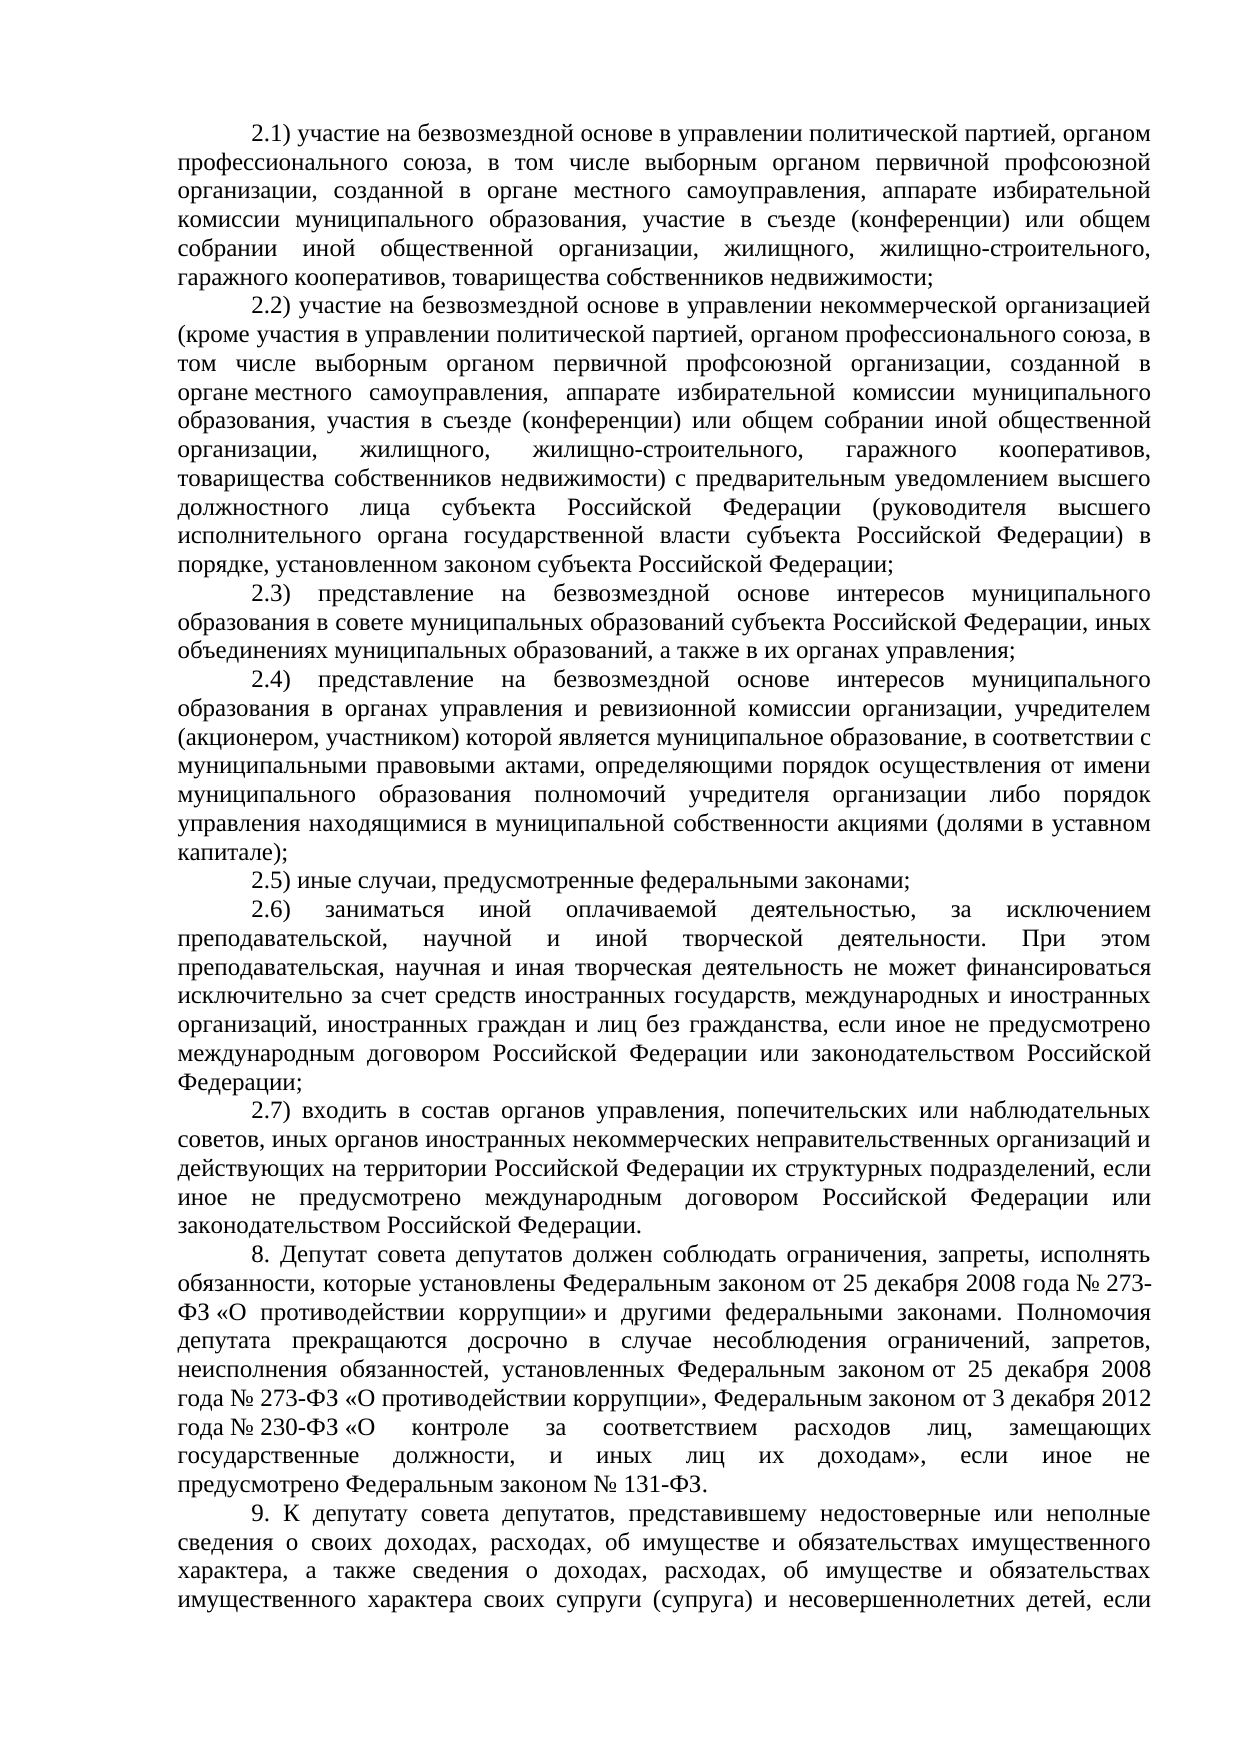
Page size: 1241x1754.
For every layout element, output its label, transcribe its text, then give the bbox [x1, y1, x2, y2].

text 8. Депутат совета депутатов должен соблюдать ограничения, запреты, исполнять обязанности, которые установлены Федеральным законом от 25 декабря 2008 года № 273-ФЗ «О противодействии коррупции» и другими федеральными законами. Полномочия депутата прекращаются досрочно в случае несоблюдения ограничений, запретов, неисполнения обязанностей, установленных Федеральным законом от 25 декабря 2008 года № 273-ФЗ «О противодействии коррупции», Федеральным законом от 3 декабря 2012 года № 230-ФЗ «О контроле за соответствием расходов лиц, замещающих государственные должности, и иных лиц их доходам», если иное не предусмотрено Федеральным законом № 131-ФЗ. [177, 1239, 1152, 1498]
text 2.6) заниматься иной оплачиваемой деятельностью, за исключением преподавательской, научной и иной творческой деятельности. При этом преподавательская, научная и иная творческая деятельность не может финансироваться исключительно за счет средств иностранных государств, международных и иностранных организаций, иностранных граждан и лиц без гражданства, если иное не предусмотрено международным договором Российской Федерации или законодательством Российской Федерации; [177, 894, 1152, 1096]
text 2.5) иные случаи, предусмотренные федеральными законами; [177, 866, 1152, 894]
text 2.4) представление на безвозмездной основе интересов муниципального образования в органах управления и ревизионной комиссии организации, учредителем (акционером, участником) которой является муниципальное образование, в соответствии с муниципальными правовыми актами, определяющими порядок осуществления от имени муниципального образования полномочий учредителя организации либо порядок управления находящимися в муниципальной собственности акциями (долями в уставном капитале); [177, 664, 1152, 866]
text 2.1) участие на безвозмездной основе в управлении политической партией, органом профессионального союза, в том числе выборным органом первичной профсоюзной организации, созданной в органе местного самоуправления, аппарате избирательной комиссии муниципального образования, участие в съезде (конференции) или общем собрании иной общественной организации, жилищного, жилищно-строительного, гаражного кооперативов, товарищества собственников недвижимости; [177, 118, 1152, 291]
text 2.3) представление на безвозмездной основе интересов муниципального образования в совете муниципальных образований субъекта Российской Федерации, иных объединениях муниципальных образований, а также в их органах управления; [177, 578, 1152, 664]
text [177, 1498, 1152, 1613]
text 2.7) входить в состав органов управления, попечительских или наблюдательных советов, иных органов иностранных некоммерческих неправительственных организаций и действующих на территории Российской Федерации их структурных подразделений, если иное не предусмотрено международным договором Российской Федерации или законодательством Российской Федерации. [177, 1096, 1152, 1239]
text 2.2) участие на безвозмездной основе в управлении некоммерческой организацией (кроме участия в управлении политической партией, органом профессионального союза, в том числе выборным органом первичной профсоюзной организации, созданной в органе местного самоуправления, аппарате избирательной комиссии муниципального образования, участия в съезде (конференции) или общем собрании иной общественной организации, жилищного, жилищно-строительного, гаражного кооперативов, товарищества собственников недвижимости) с предварительным уведомлением высшего должностного лица субъекта Российской Федерации (руководителя высшего исполнительного органа государственной власти субъекта Российской Федерации) в порядке, установленном законом субъекта Российской Федерации; [177, 291, 1152, 578]
